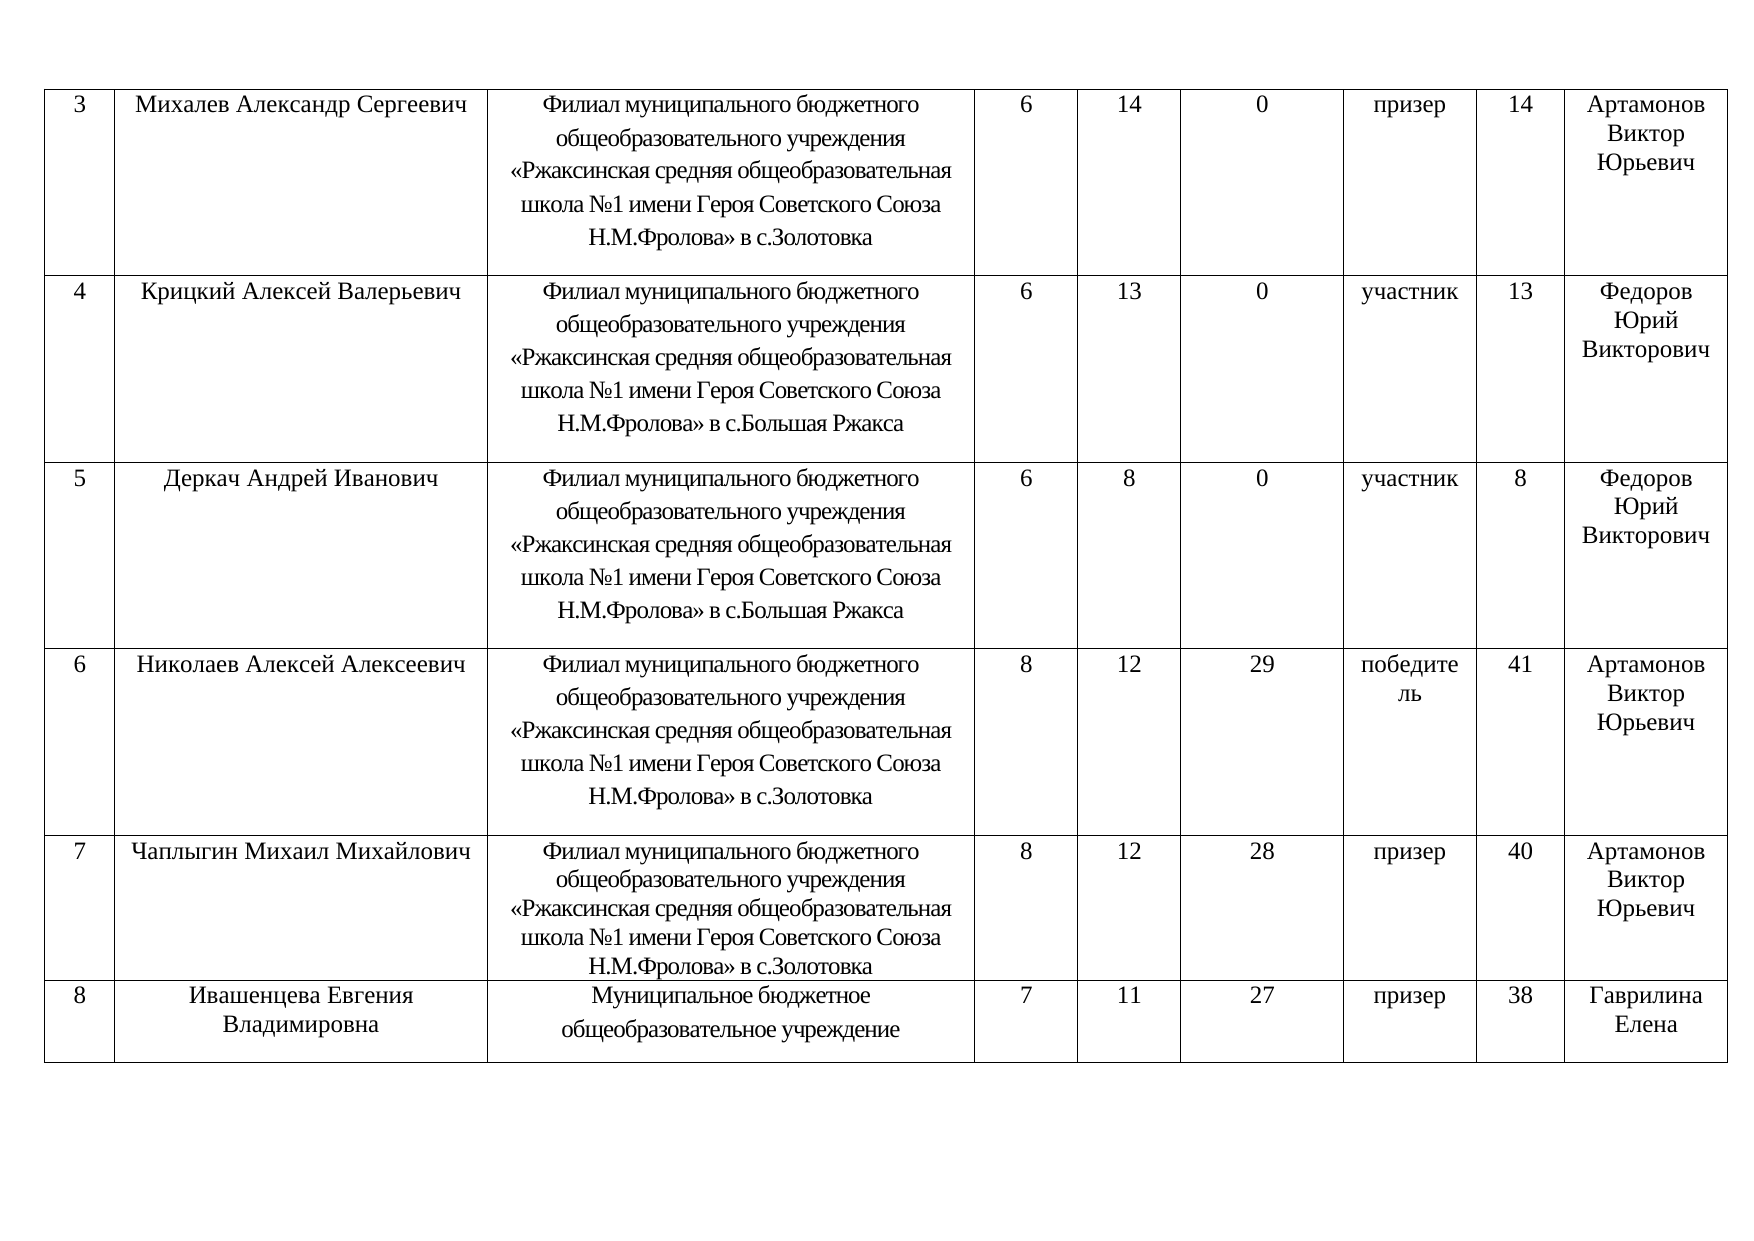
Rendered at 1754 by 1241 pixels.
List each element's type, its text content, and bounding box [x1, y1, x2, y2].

table_cell 5 [45, 463, 114, 648]
table_cell Федоров Юрий Викторович [1565, 276, 1727, 462]
table_cell 8 [975, 836, 1077, 979]
table_cell 7 [975, 981, 1077, 1062]
table_cell Федоров Юрий Викторович [1565, 463, 1727, 648]
table_cell 3 [45, 90, 114, 275]
table_cell 14 [1078, 90, 1180, 275]
table_cell 7 [45, 836, 114, 979]
table_cell Михалев Александр Сергеевич [115, 90, 487, 275]
table_cell 8 [45, 981, 114, 1062]
table_cell 13 [1477, 276, 1564, 462]
table_cell призер [1344, 90, 1476, 275]
table_cell 13 [1078, 276, 1180, 462]
table_cell 11 [1078, 981, 1180, 1062]
table_cell 6 [975, 90, 1077, 275]
table_cell Николаев Алексей Алексеевич [115, 649, 487, 835]
table_cell участник [1344, 463, 1476, 648]
table_cell 29 [1181, 649, 1343, 835]
table_cell Артамонов Виктор Юрьевич [1565, 649, 1727, 835]
table_cell Чаплыгин Михаил Михайлович [115, 836, 487, 979]
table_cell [488, 981, 974, 1062]
table_cell Филиал муниципального бюджетного общеобразовательного учреждения «Ржаксинская средняя общеобразовательная школа №1 имени Героя Советского Союза Н.М.Фролова» в с.Золотовка [488, 649, 974, 835]
table_cell Артамонов Виктор Юрьевич [1565, 90, 1727, 275]
table_cell 41 [1477, 649, 1564, 835]
table_cell 6 [975, 276, 1077, 462]
table_cell 6 [45, 649, 114, 835]
table_cell 12 [1078, 649, 1180, 835]
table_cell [1565, 981, 1727, 1062]
table_cell призер [1344, 981, 1476, 1062]
table_cell 0 [1181, 463, 1343, 648]
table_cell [115, 981, 487, 1062]
table_cell участник [1344, 276, 1476, 462]
table_cell 38 [1477, 981, 1564, 1062]
table_cell 8 [975, 649, 1077, 835]
table_cell 27 [1181, 981, 1343, 1062]
table_cell Крицкий Алексей Валерьевич [115, 276, 487, 462]
table_cell 28 [1181, 836, 1343, 979]
table_cell 14 [1477, 90, 1564, 275]
table_cell 0 [1181, 276, 1343, 462]
table_cell 8 [1078, 463, 1180, 648]
table_cell 0 [1181, 90, 1343, 275]
table_cell Деркач Андрей Иванович [115, 463, 487, 648]
table_cell призер [1344, 836, 1476, 979]
table_cell Филиал муниципального бюджетного общеобразовательного учреждения «Ржаксинская средняя общеобразовательная школа №1 имени Героя Советского Союза Н.М.Фролова» в с.Большая Ржакса [488, 276, 974, 462]
table_cell победитель [1344, 649, 1476, 835]
table_cell 12 [1078, 836, 1180, 979]
table_cell Филиал муниципального бюджетного общеобразовательного учреждения «Ржаксинская средняя общеобразовательная школа №1 имени Героя Советского Союза Н.М.Фролова» в с.Золотовка [488, 836, 974, 979]
table_cell Филиал муниципального бюджетного общеобразовательного учреждения «Ржаксинская средняя общеобразовательная школа №1 имени Героя Советского Союза Н.М.Фролова» в с.Большая Ржакса [488, 463, 974, 648]
table_cell Филиал муниципального бюджетного общеобразовательного учреждения «Ржаксинская средняя общеобразовательная школа №1 имени Героя Советского Союза Н.М.Фролова» в с.Золотовка [488, 90, 974, 275]
table_cell 4 [45, 276, 114, 462]
table_cell 8 [1477, 463, 1564, 648]
table_cell 40 [1477, 836, 1564, 979]
table_cell 6 [975, 463, 1077, 648]
table_cell Артамонов Виктор Юрьевич [1565, 836, 1727, 979]
